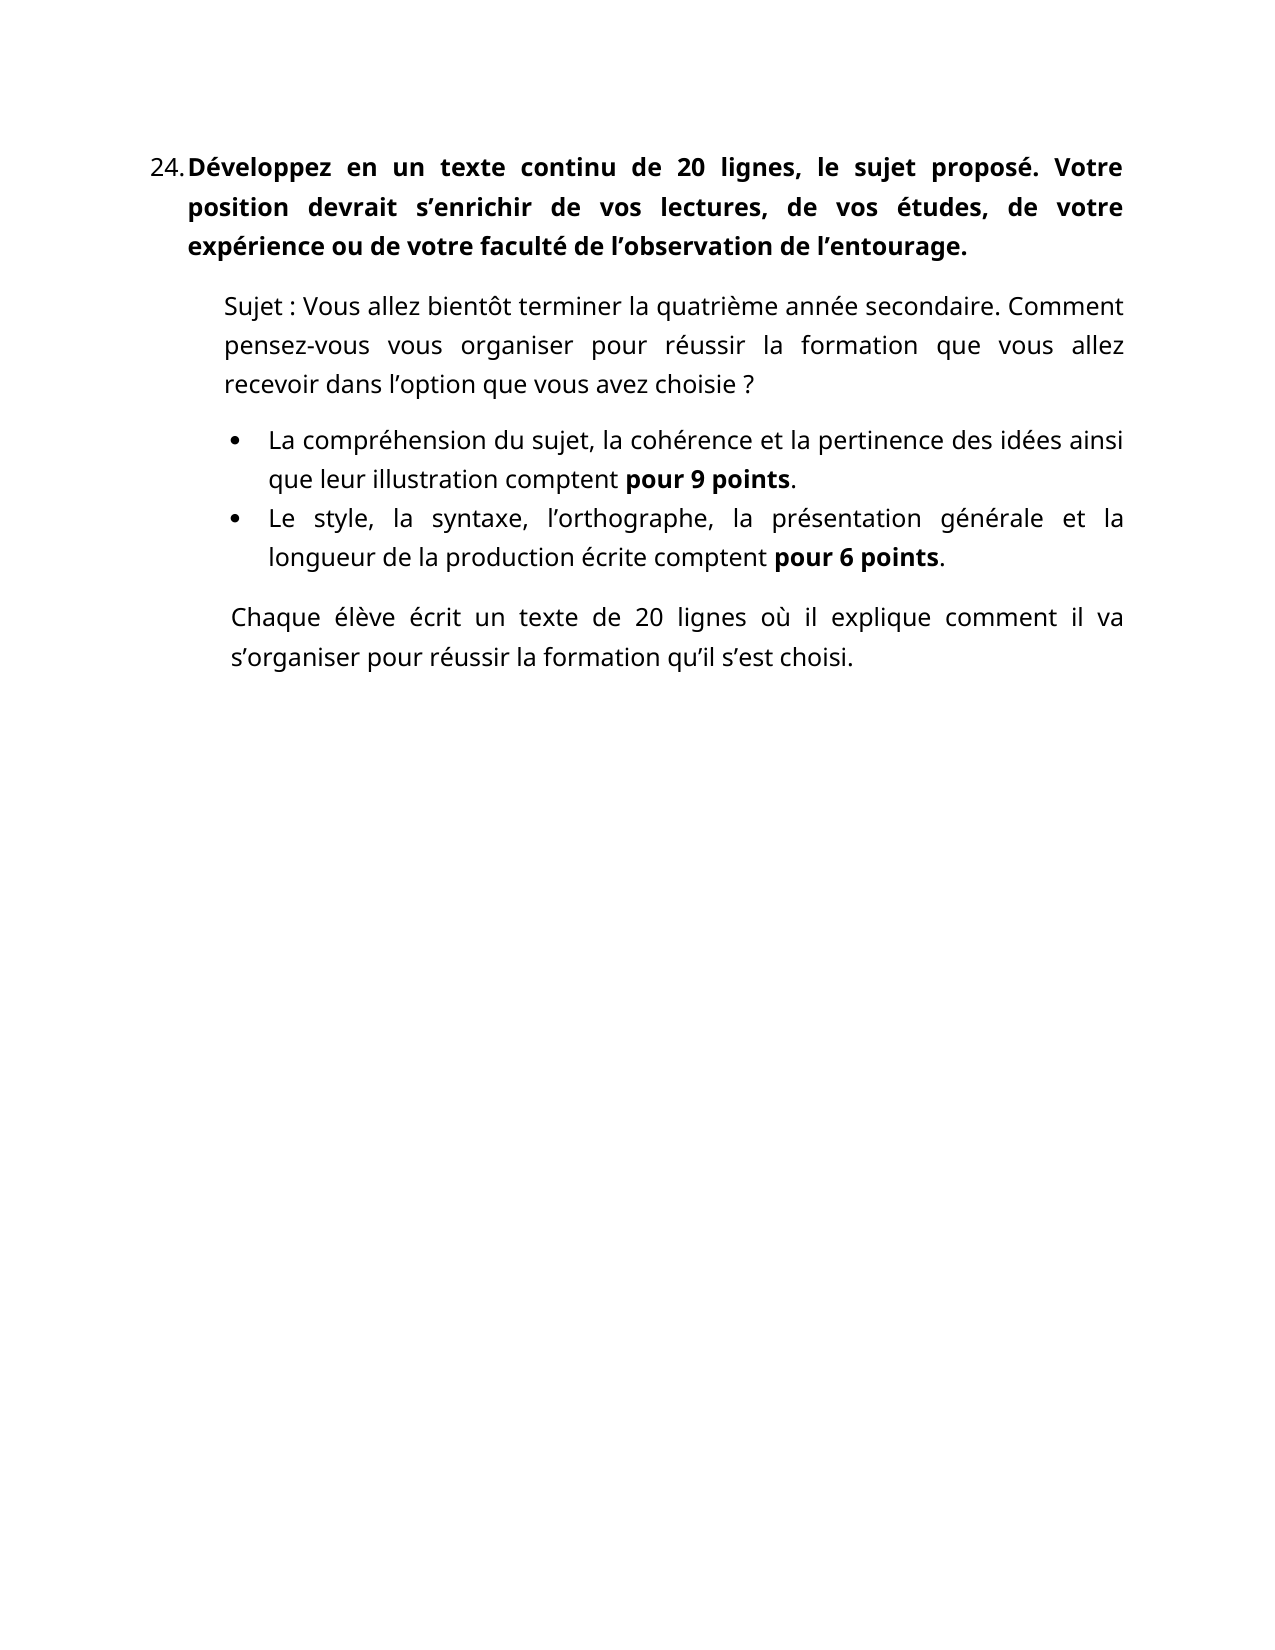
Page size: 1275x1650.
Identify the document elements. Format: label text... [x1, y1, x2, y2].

list Le style, la syntaxe, l’orthographe, la présentation générale et la longueur de la production écrite comptent pour 6 points. [231, 501, 1125, 574]
list La compréhension du sujet, la cohérence et la pertinence des idées ainsi que leur illustration comptent pour 9 points. [231, 422, 1125, 496]
text Sujet : Vous allez bientôt terminer la quatrième année secondaire. Comment pensez-vous vous organiser pour réussir la formation que vous allez recevoir dans l’option que vous avez choisie ? [224, 288, 1125, 401]
list Développez en un texte continu de 20 lignes, le sujet proposé. Votre position devrait s’enrichir de vos lectures, de vos études, de votre expérience ou de votre faculté de l’observation de l’entourage. [150, 150, 1125, 262]
text Chaque élève écrit un texte de 20 lignes où il explique comment il va s’organiser pour réussir la formation qu’il s’est choisi. [231, 600, 1125, 673]
